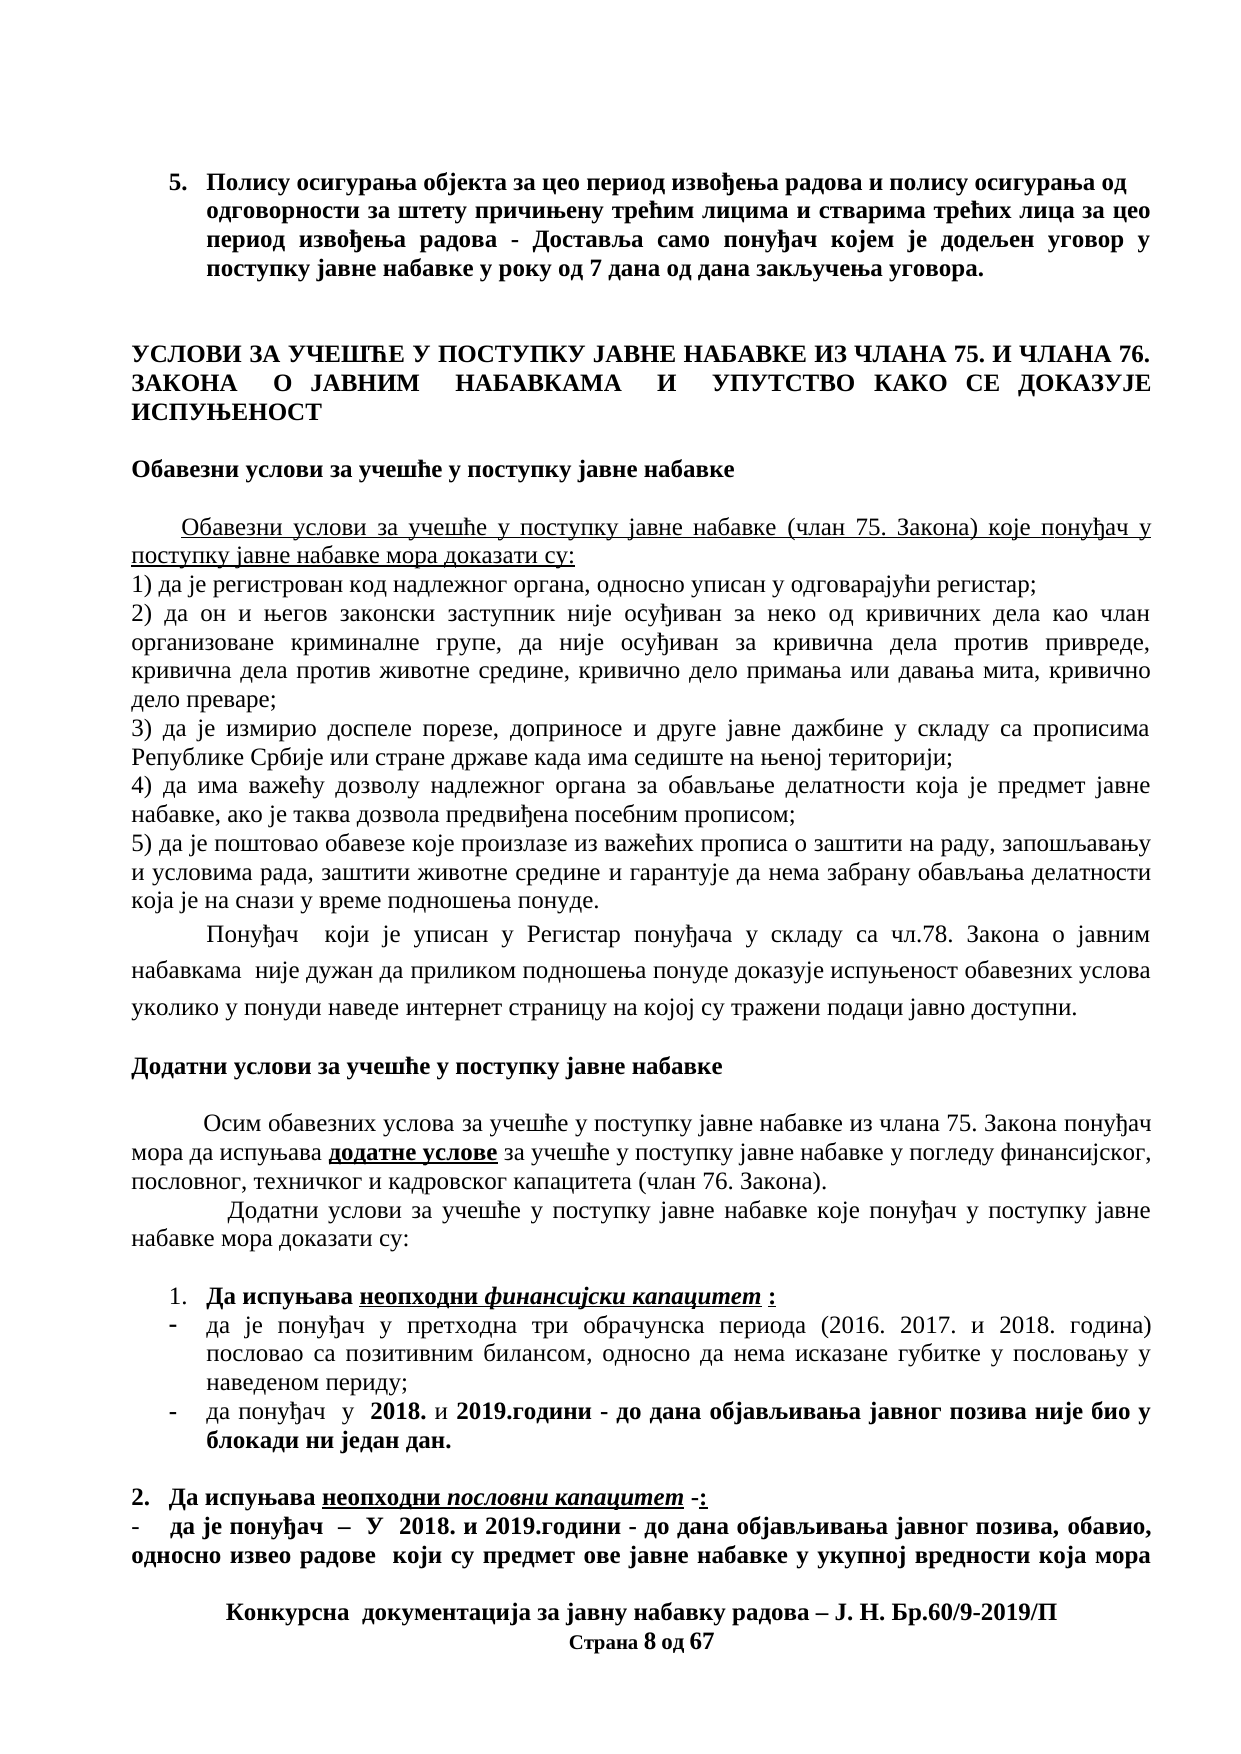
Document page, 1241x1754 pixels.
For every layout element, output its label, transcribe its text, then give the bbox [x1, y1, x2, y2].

text 2) да он и његов законски заступник није осуђиван за неко од кривичних дела као члан организоване криминалне групе, да није осуђиван за кривична дела против привреде, кривична дела против животне средине, кривично дело примања или давања мита, кривично дело преваре; [131, 598, 1152, 713]
list Полису осигурања објекта за цео период извођења радова и полису осигурања од [169, 167, 1152, 195]
list одговорности за штету причињену трећим лицима и стварима трећих лица за цео период извођења радова - Доставља само понуђач којем је додељен уговор у поступку јавне набавке у року од 7 дана од дана закључења уговора. [206, 195, 1152, 282]
text Обавезни услови за учешће у поступку јавне набавке [131, 454, 1152, 483]
list да je понуђач у претходна три обрачунска периода (2016. 2017. и 2018. година) пословао са позитивним билансом, односно да нема исказане губитке у пословању у наведеном периду; [169, 1310, 1152, 1396]
list да понуђач у 2018. и 2019.години - до дана објављивања јавног позива није био у блокади ни један дан. [169, 1396, 1152, 1453]
text 1) да је регистрован код надлежног органа, односно уписан у одговарајући регистар; [131, 569, 1152, 598]
text 3) да је измирио доспеле порезе, доприносе и друге јавне дажбине у складу са прописима Републике Србије или стране државе када има седиште на њеној територији; [131, 713, 1152, 770]
list Да испуњава неопходни финансијски капацитет : [169, 1281, 1152, 1310]
text Обавезни услови за учешће у поступку јавне набавке (члан 75. Закона) које понуђач у поступку јавне набавке мора доказати су: [131, 512, 1152, 569]
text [131, 1511, 1152, 1568]
text Осим обавезних услова за учешће у поступку јавне набавке из члана 75. Закона понуђач мора да испуњава додатне услове за учешће у поступку јавне набавке у погледу финансијског, пословног, техничког и кадровског капацитета (члан 76. Закона). [131, 1108, 1152, 1195]
text Додатни услови за учешће у поступку јавне набавке [131, 1051, 1152, 1080]
text 5) да је поштовао обавезе које произлазе из важећих прописа о заштити на раду, запошљавању и условима рада, заштити животне средине и гарантује да нема забрану обављања делатности која је на снази у време подношења понуде. [131, 828, 1152, 914]
text 2. Да испуњава неопходни пословни капацитет -: [131, 1482, 1152, 1511]
text 4) да има важећу дозволу надлежног органа за обављање делатности која је предмет јавне набавке, ако је таква дозвола предвиђена посебним прописом; [131, 770, 1152, 828]
text Додатни услови за учешће у поступку јавне набавке које понуђач у поступку јавне набавке мора доказати су: [131, 1195, 1152, 1252]
text УСЛОВИ ЗА УЧЕШЋЕ У ПОСТУПКУ ЈАВНЕ НАБАВКЕ ИЗ ЧЛАНА 75. И ЧЛАНА 76. ЗАКОНА О ЈАВНИМ НАБАВКАМА И УПУТСТВО КАКО СЕ ДОКАЗУЈЕ ИСПУЊЕНОСТ [131, 339, 1152, 425]
text Понуђач који је уписан у Регистар понуђача у складу са чл.78. Закона о јавним набавкама није дужан да приликом подношења понуде доказује испуњеност обавезних услова уколико у понуди наведе интернет страницу на којој су тражени подаци јавно доступни. [131, 914, 1152, 1022]
